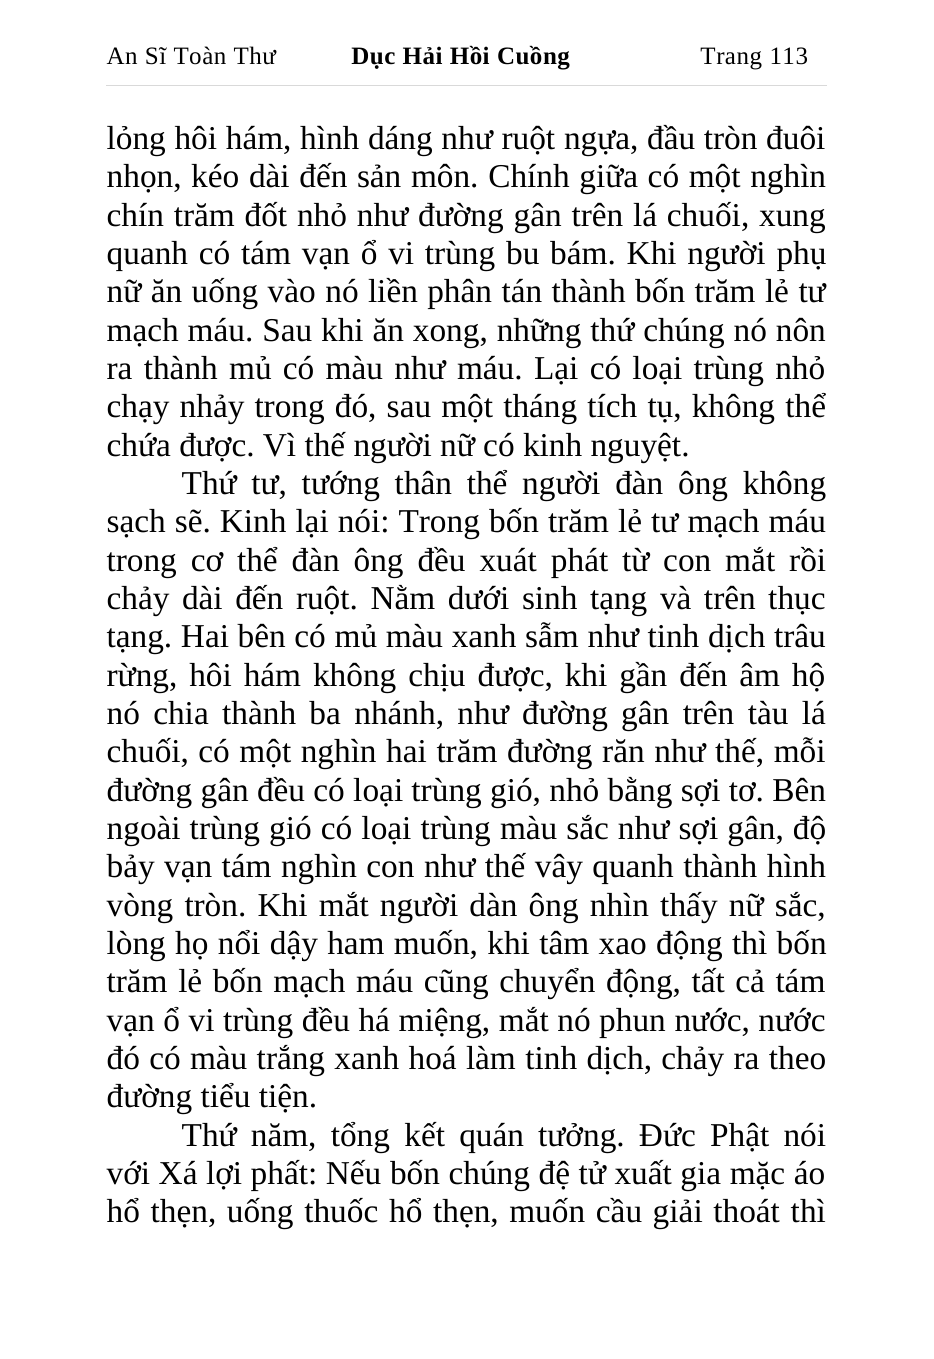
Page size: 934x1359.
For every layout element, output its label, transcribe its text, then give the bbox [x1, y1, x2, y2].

text Thứ tư, tướng thân thể người đàn ông không sạch sẽ. Kinh lại nói: Trong bốn trăm lẻ tư mạch máu trong cơ thể đàn ông đều xuát phát từ con mắt rồi chảy dài đến ruột. Nằm dưới sinh tạng và trên thục tạng. Hai bên có mủ màu xanh sẫm như tinh dịch trâu rừng, hôi hám không chịu được, khi gần đến âm hộ nó chia thành ba nhánh, như đường gân trên tàu lá chuối, có một nghìn hai trăm đường răn như thế, mỗi đường gân đều có loại trùng gió, nhỏ bằng sợi tơ. Bên ngoài trùng gió có loại trùng màu sắc như sợi gân, độ bảy vạn tám nghìn con như thế vây quanh thành hình vòng tròn. Khi mắt người dàn ông nhìn thấy nữ sắc, lòng họ nổi dậy ham muốn, khi tâm xao động thì bốn trăm lẻ bốn mạch máu cũng chuyển động, tất cả tám vạn ổ vi trùng đều há miệng, mắt nó phun nước, nước đó có màu trắng xanh hoá làm tinh dịch, chảy ra theo đường tiểu tiện. [106, 463, 827, 1115]
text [106, 1115, 827, 1230]
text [106, 118, 827, 463]
